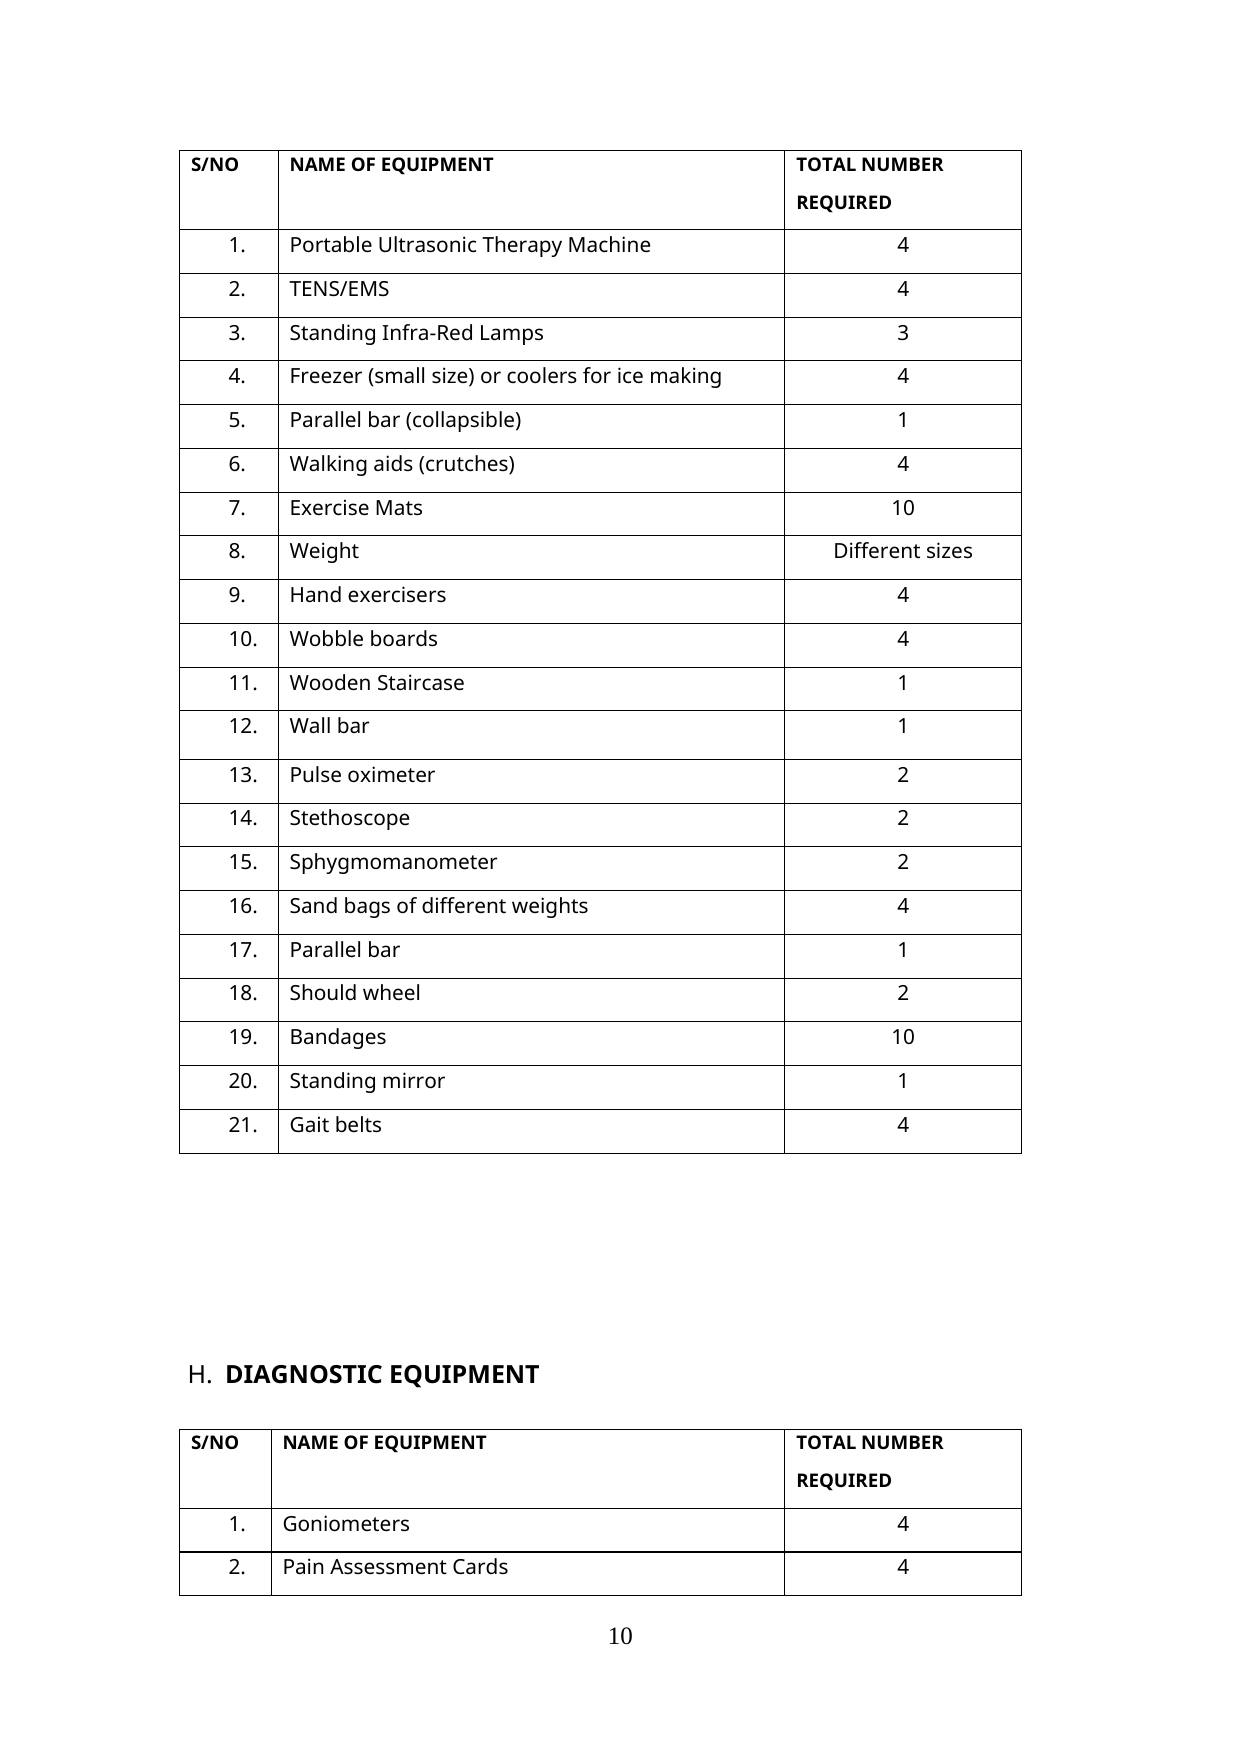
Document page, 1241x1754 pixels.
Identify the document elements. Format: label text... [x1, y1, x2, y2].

table_cell Sand bags of different weights [279, 891, 784, 934]
table_cell [180, 1509, 271, 1551]
table_cell [180, 711, 278, 759]
table_cell Different sizes [785, 536, 1021, 579]
table_cell 10 [785, 1022, 1021, 1065]
table_cell 2 [785, 979, 1021, 1021]
table_header S/NO [180, 151, 278, 229]
table_cell Parallel bar [279, 935, 784, 977]
table_cell 4 [785, 1509, 1021, 1551]
table_cell 1 [785, 935, 1021, 977]
table_cell 1 [785, 711, 1021, 759]
table_cell [180, 493, 278, 535]
table_cell [180, 361, 278, 404]
table_cell 4 [785, 449, 1021, 492]
list DIAGNOSTIC EQUIPMENT [187, 1357, 1090, 1391]
table_cell [180, 1022, 278, 1065]
table_cell [180, 935, 278, 977]
table_cell 4 [785, 580, 1021, 623]
table_cell 1 [785, 668, 1021, 710]
table_cell TENS/EMS [279, 274, 784, 317]
table_cell Gait belts [279, 1110, 784, 1152]
table_cell Bandages [279, 1022, 784, 1065]
table_cell [180, 847, 278, 890]
table_cell Freezer (small size) or coolers for ice making [279, 361, 784, 404]
table_cell Parallel bar (collapsible) [279, 405, 784, 448]
table_cell 4 [785, 274, 1021, 317]
table_cell 10 [785, 493, 1021, 535]
table_cell [180, 230, 278, 273]
table_cell [180, 1066, 278, 1109]
table_header NAME OF EQUIPMENT [272, 1430, 784, 1508]
table_cell 2 [785, 804, 1021, 846]
table_cell Wobble boards [279, 624, 784, 667]
table_cell [180, 1553, 271, 1595]
table_cell Goniometers [272, 1509, 784, 1551]
table_cell [180, 536, 278, 579]
table_cell [180, 580, 278, 623]
table_cell [180, 979, 278, 1021]
table_cell Standing Infra-Red Lamps [279, 318, 784, 360]
table_cell [180, 274, 278, 317]
table_cell [180, 318, 278, 360]
table_cell Weight [279, 536, 784, 579]
table_cell Stethoscope [279, 804, 784, 846]
table_cell Exercise Mats [279, 493, 784, 535]
table_cell Standing mirror [279, 1066, 784, 1109]
table_cell 2 [785, 760, 1021, 802]
table_cell [180, 449, 278, 492]
table_cell [180, 804, 278, 846]
table_cell [180, 760, 278, 802]
table_cell Wall bar [279, 711, 784, 759]
table_cell Sphygmomanometer [279, 847, 784, 890]
table_cell Walking aids (crutches) [279, 449, 784, 492]
table_cell 4 [785, 891, 1021, 934]
table_cell Wooden Staircase [279, 668, 784, 710]
table_cell 1 [785, 1066, 1021, 1109]
table_cell 4 [785, 1553, 1021, 1595]
table_cell 2 [785, 847, 1021, 890]
table_cell Hand exercisers [279, 580, 784, 623]
table_header TOTAL NUMBER REQUIRED [785, 1430, 1021, 1508]
table_cell 4 [785, 230, 1021, 273]
table_cell 3 [785, 318, 1021, 360]
table_cell [180, 624, 278, 667]
table_cell [180, 1110, 278, 1152]
table_header NAME OF EQUIPMENT [279, 151, 784, 229]
table_cell [180, 405, 278, 448]
table_cell Portable Ultrasonic Therapy Machine [279, 230, 784, 273]
table_header TOTAL NUMBER REQUIRED [785, 151, 1021, 229]
table_cell [180, 891, 278, 934]
table_cell Pain Assessment Cards [272, 1553, 784, 1595]
table_cell Pulse oximeter [279, 760, 784, 802]
table_cell Should wheel [279, 979, 784, 1021]
table_cell 4 [785, 361, 1021, 404]
table_header S/NO [180, 1430, 271, 1508]
table_cell 4 [785, 1110, 1021, 1152]
table_cell [180, 668, 278, 710]
table_cell 1 [785, 405, 1021, 448]
table_cell 4 [785, 624, 1021, 667]
